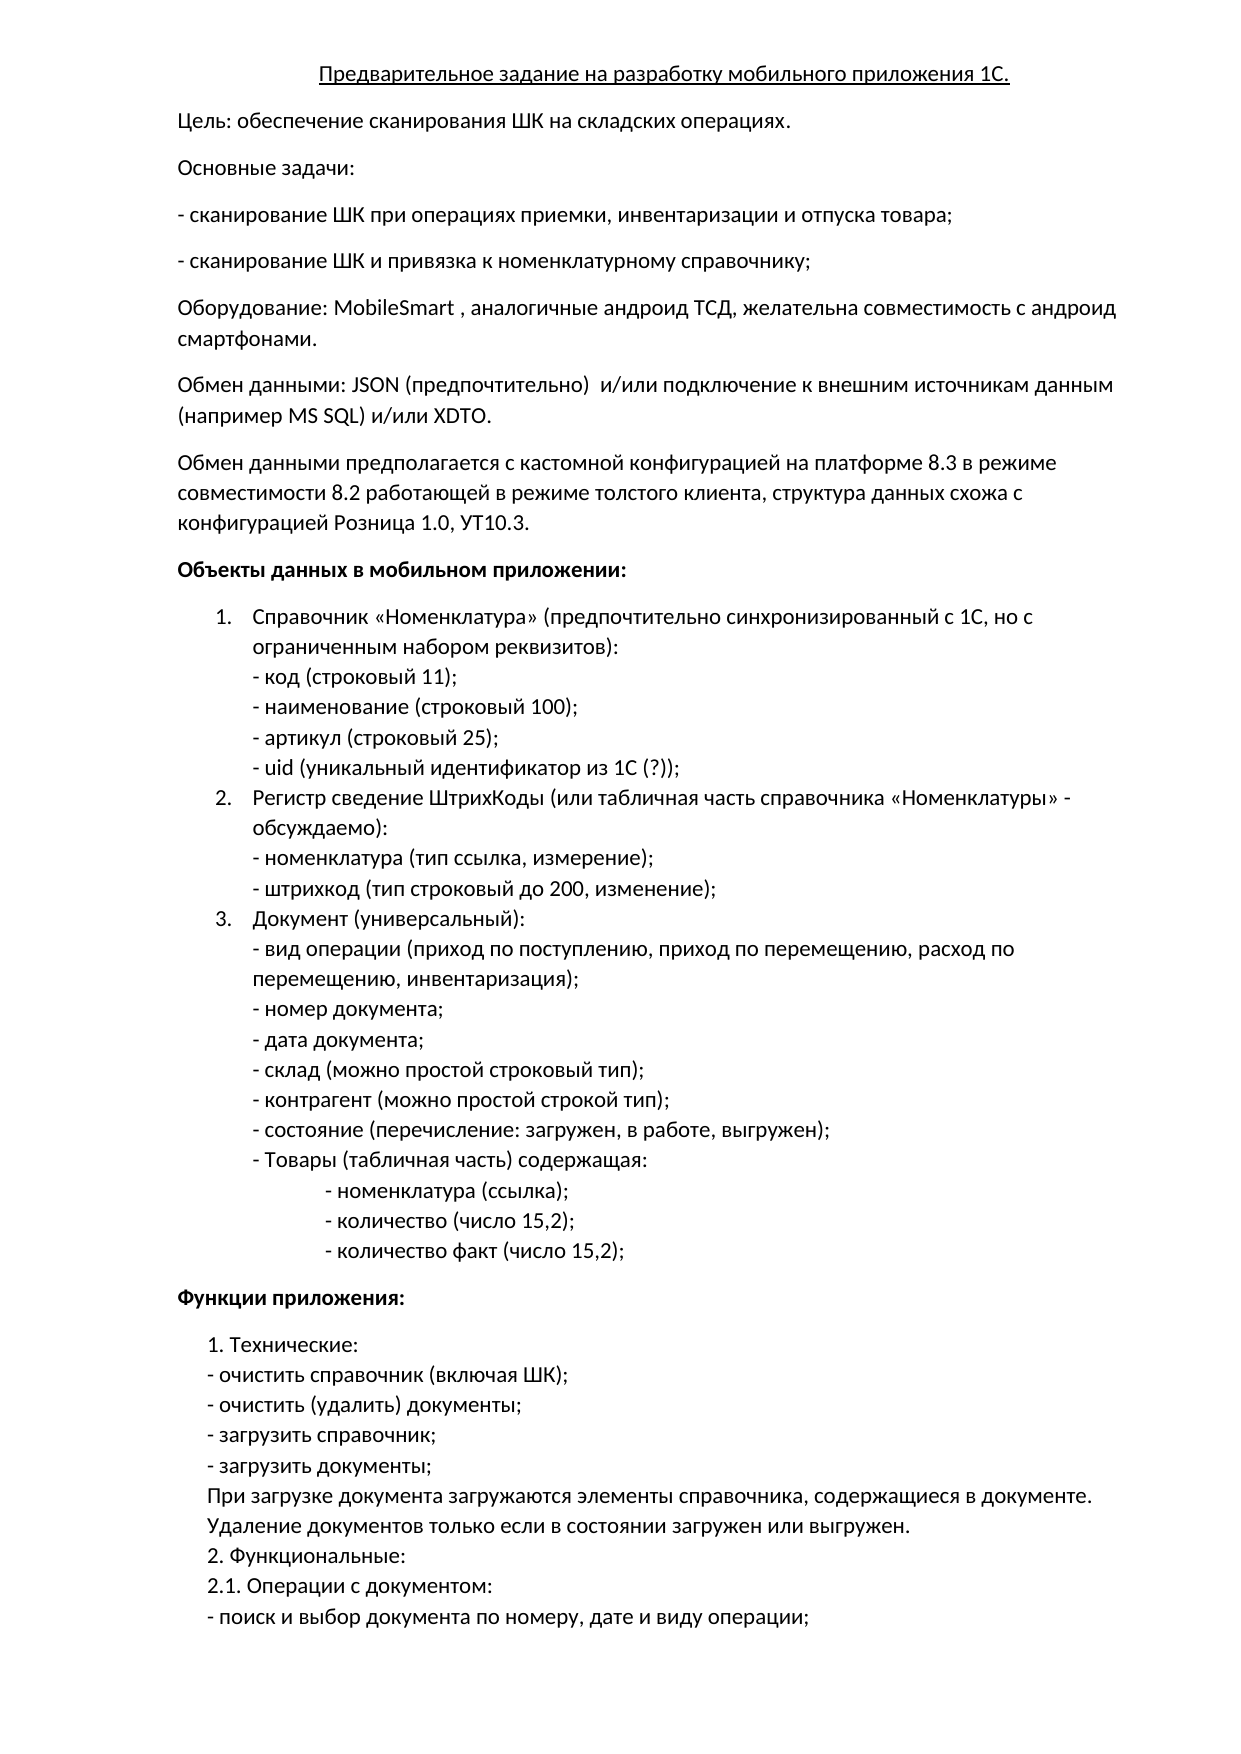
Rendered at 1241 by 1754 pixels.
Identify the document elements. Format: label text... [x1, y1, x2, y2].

list 2.1. Операции с документом: [207, 1572, 1152, 1599]
list - загрузить справочник; [207, 1421, 1152, 1448]
list Удаление документов только если в состоянии загружен или выгружен. [207, 1511, 1152, 1539]
list - поиск и выбор документа по номеру, дате и виду операции; [207, 1602, 1152, 1630]
list - дата документа; [252, 1025, 1152, 1053]
list Справочник «Номенклатура» (предпочтительно синхронизированный с 1С, но с ограниченным набором реквизитов): [215, 602, 1152, 660]
list - код (строковый 11); [252, 662, 1152, 690]
text Основные задачи: [177, 153, 1152, 181]
list Регистр сведение ШтрихКоды (или табличная часть справочника «Номенклатуры» - обсуждаемо): [215, 783, 1152, 841]
list - контрагент (можно простой строкой тип); [252, 1085, 1152, 1113]
text Предварительное задание на разработку мобильного приложения 1С. [177, 59, 1152, 87]
list - состояние (перечисление: загружен, в работе, выгружен); [252, 1115, 1152, 1143]
list - загрузить документы; [207, 1451, 1152, 1479]
text Функции приложения: [177, 1283, 1152, 1311]
list Документ (универсальный): [215, 904, 1152, 932]
list - номенклатура (тип ссылка, измерение); [252, 843, 1152, 871]
list - артикул (строковый 25); [252, 723, 1152, 751]
text - сканирование ШК и привязка к номенклатурному справочнику; [177, 247, 1152, 274]
list 1. Технические: - очистить справочник (включая ШК); [207, 1330, 1152, 1388]
list - uid (уникальный идентификатор из 1С (?)); [252, 753, 1152, 781]
list - склад (можно простой строковый тип); [252, 1055, 1152, 1083]
text - сканирование ШК при операциях приемки, инвентаризации и отпуска товара; [177, 200, 1152, 228]
text Цель: обеспечение сканирования ШК на складских операциях. [177, 106, 1152, 134]
list - вид операции (приход по поступлению, приход по перемещению, расход по перемещению, инвентаризация); [252, 934, 1152, 992]
list - наименование (строковый 100); [252, 692, 1152, 720]
text Объекты данных в мобильном приложении: [177, 555, 1152, 583]
list - количество (число 15,2); [252, 1206, 1152, 1234]
text Оборудование: MobileSmart , аналогичные андроид ТСД, желательна совместимость с андроид смартфонами. [177, 293, 1152, 352]
list - номер документа; [252, 994, 1152, 1022]
text Обмен данными: JSON (предпочтительно) и/или подключение к внешним источникам данным (например MS SQL) и/или XDTO. [177, 371, 1152, 429]
list 2. Функциональные: [207, 1541, 1152, 1569]
list - очистить (удалить) документы; [207, 1390, 1152, 1418]
list - штрихкод (тип строковый до 200, изменение); [252, 874, 1152, 902]
list - количество факт (число 15,2); [252, 1236, 1152, 1264]
list - номенклатура (ссылка); [252, 1176, 1152, 1204]
list При загрузке документа загружаются элементы справочника, содержащиеся в документе. [207, 1481, 1152, 1509]
list - Товары (табличная часть) содержащая: [252, 1146, 1152, 1173]
text Обмен данными предполагается с кастомной конфигурацией на платформе 8.3 в режиме совместимости 8.2 работающей в режиме толстого клиента, структура данных схожа с конфигурацией Розница 1.0, УТ10.3. [177, 448, 1152, 536]
